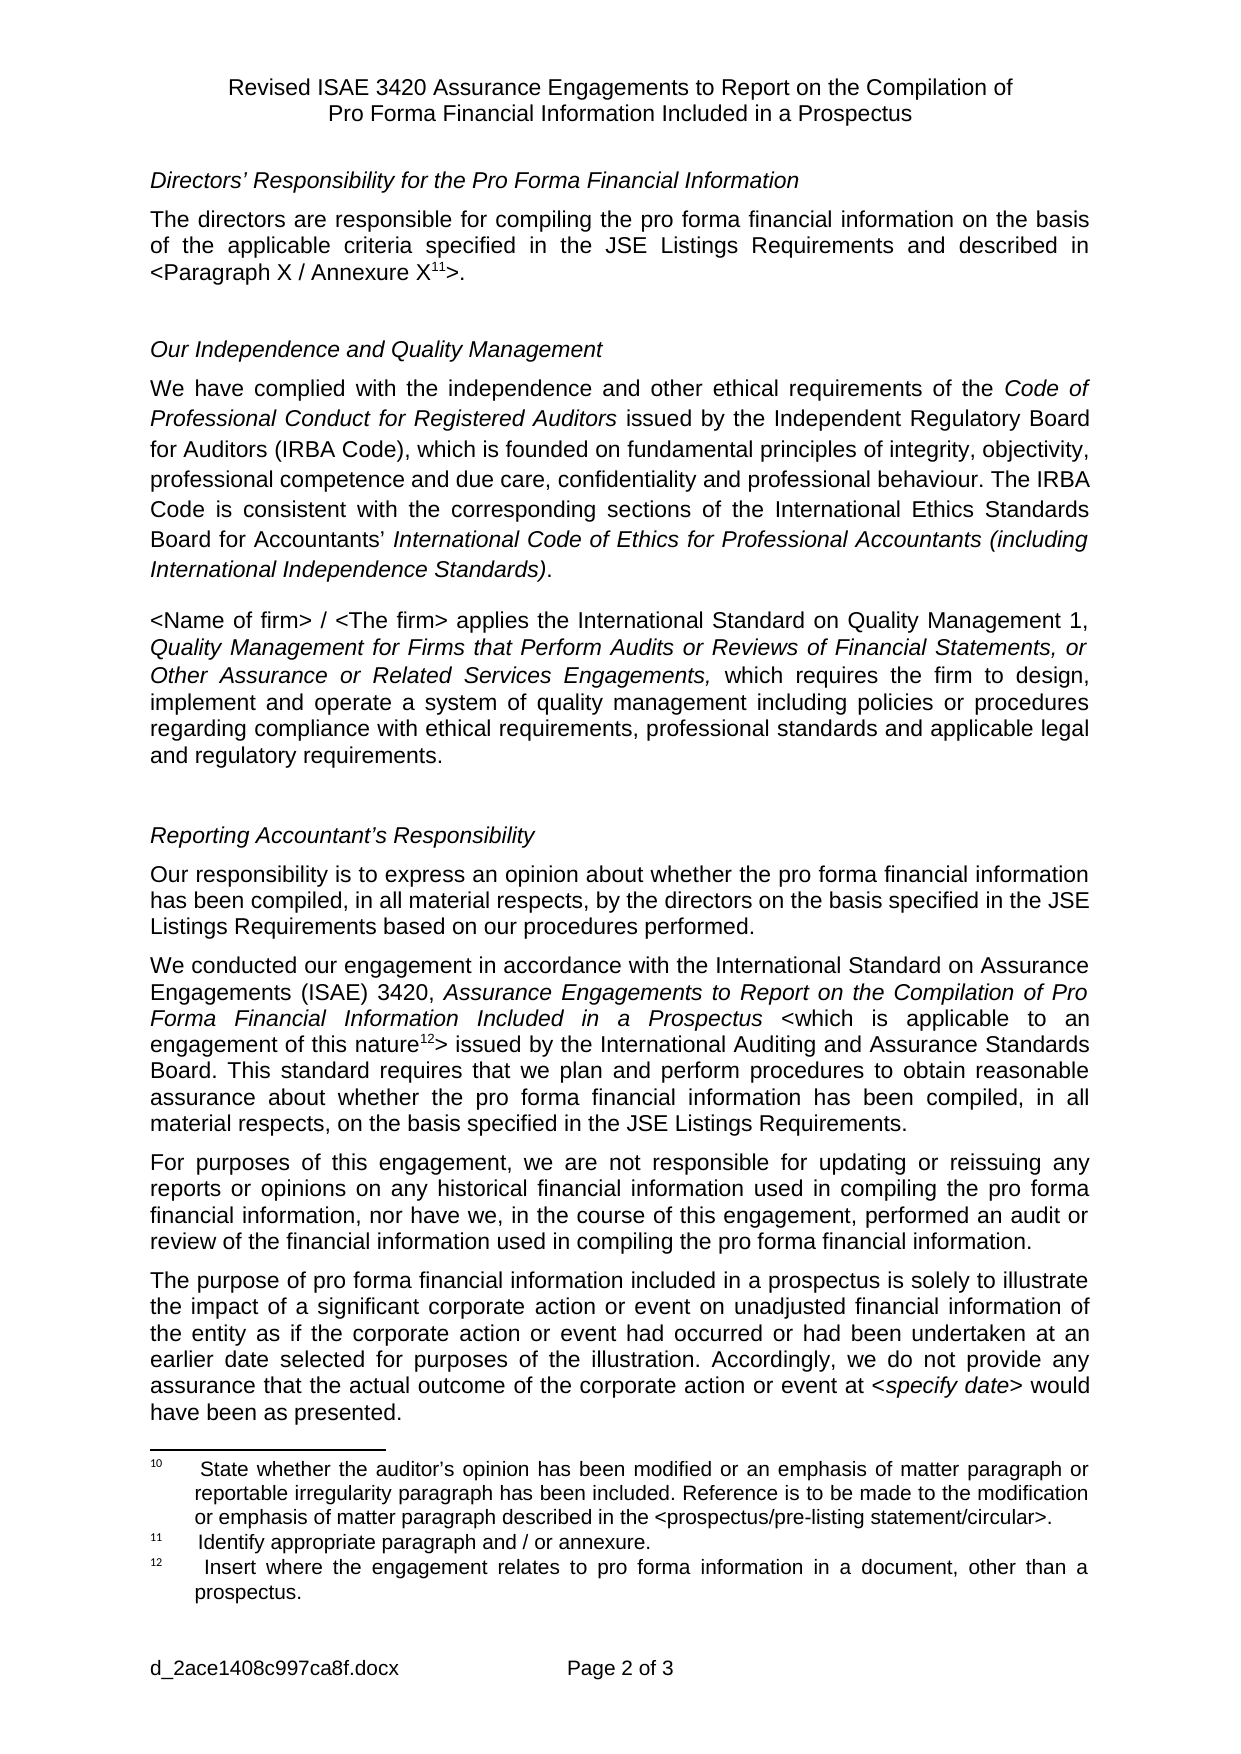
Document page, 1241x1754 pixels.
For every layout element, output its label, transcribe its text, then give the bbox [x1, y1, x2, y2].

text We have complied with the independence and other ethical requirements of the Code of Professional Conduct for Registered Auditors issued by the Independent Regulatory Board for Auditors (IRBA Code), which is founded on fundamental principles of integrity, objectivity, professional competence and due care, confidentiality and professional behaviour. The IRBA Code is consistent with the corresponding sections of the International Ethics Standards Board for Accountants’ International Code of Ethics for Professional Accountants (including International Independence Standards). [150, 375, 1090, 583]
text Our responsibility is to express an opinion about whether the pro forma financial information has been compiled, in all material respects, by the directors on the basis specified in the JSE Listings Requirements based on our procedures performed. [150, 861, 1090, 939]
text Reporting Accountant’s Responsibility [150, 822, 1090, 848]
text Directors’ Responsibility for the Pro Forma Financial Information [150, 167, 1090, 193]
text The purpose of pro forma financial information included in a prospectus is solely to illustrate the impact of a significant corporate action or event on unadjusted financial information of the entity as if the corporate action or event had occurred or had been undertaken at an earlier date selected for purposes of the illustration. Accordingly, we do not provide any assurance that the actual outcome of the corporate action or event at <specify date> would have been as presented. [150, 1267, 1090, 1425]
text The directors are responsible for compiling the pro forma financial information on the basis of the applicable criteria specified in the JSE Listings Requirements and described in <Paragraph X / Annexure X>. [150, 206, 1090, 285]
text Our Independence and Quality Management [150, 336, 1090, 363]
text <Name of firm> / <The firm> applies the International Standard on Quality Management 1, Quality Management for Firms that Perform Audits or Reviews of Financial Statements, or Other Assurance or Related Services Engagements, which requires the firm to design, implement and operate a system of quality management including policies or procedures regarding compliance with ethical requirements, professional standards and applicable legal and regulatory requirements. [150, 607, 1090, 768]
text We conducted our engagement in accordance with the International Standard on Assurance Engagements (ISAE) 3420, Assurance Engagements to Report on the Compilation of Pro Forma Financial Information Included in a Prospectus <which is applicable to an engagement of this nature> issued by the International Auditing and Assurance Standards Board. This standard requires that we plan and perform procedures to obtain reasonable assurance about whether the pro forma financial information has been compiled, in all material respects, on the basis specified in the JSE Listings Requirements. [150, 952, 1090, 1137]
text For purposes of this engagement, we are not responsible for updating or reissuing any reports or opinions on any historical financial information used in compiling the pro forma financial information, nor have we, in the course of this engagement, performed an audit or review of the financial information used in compiling the pro forma financial information. [150, 1149, 1090, 1254]
